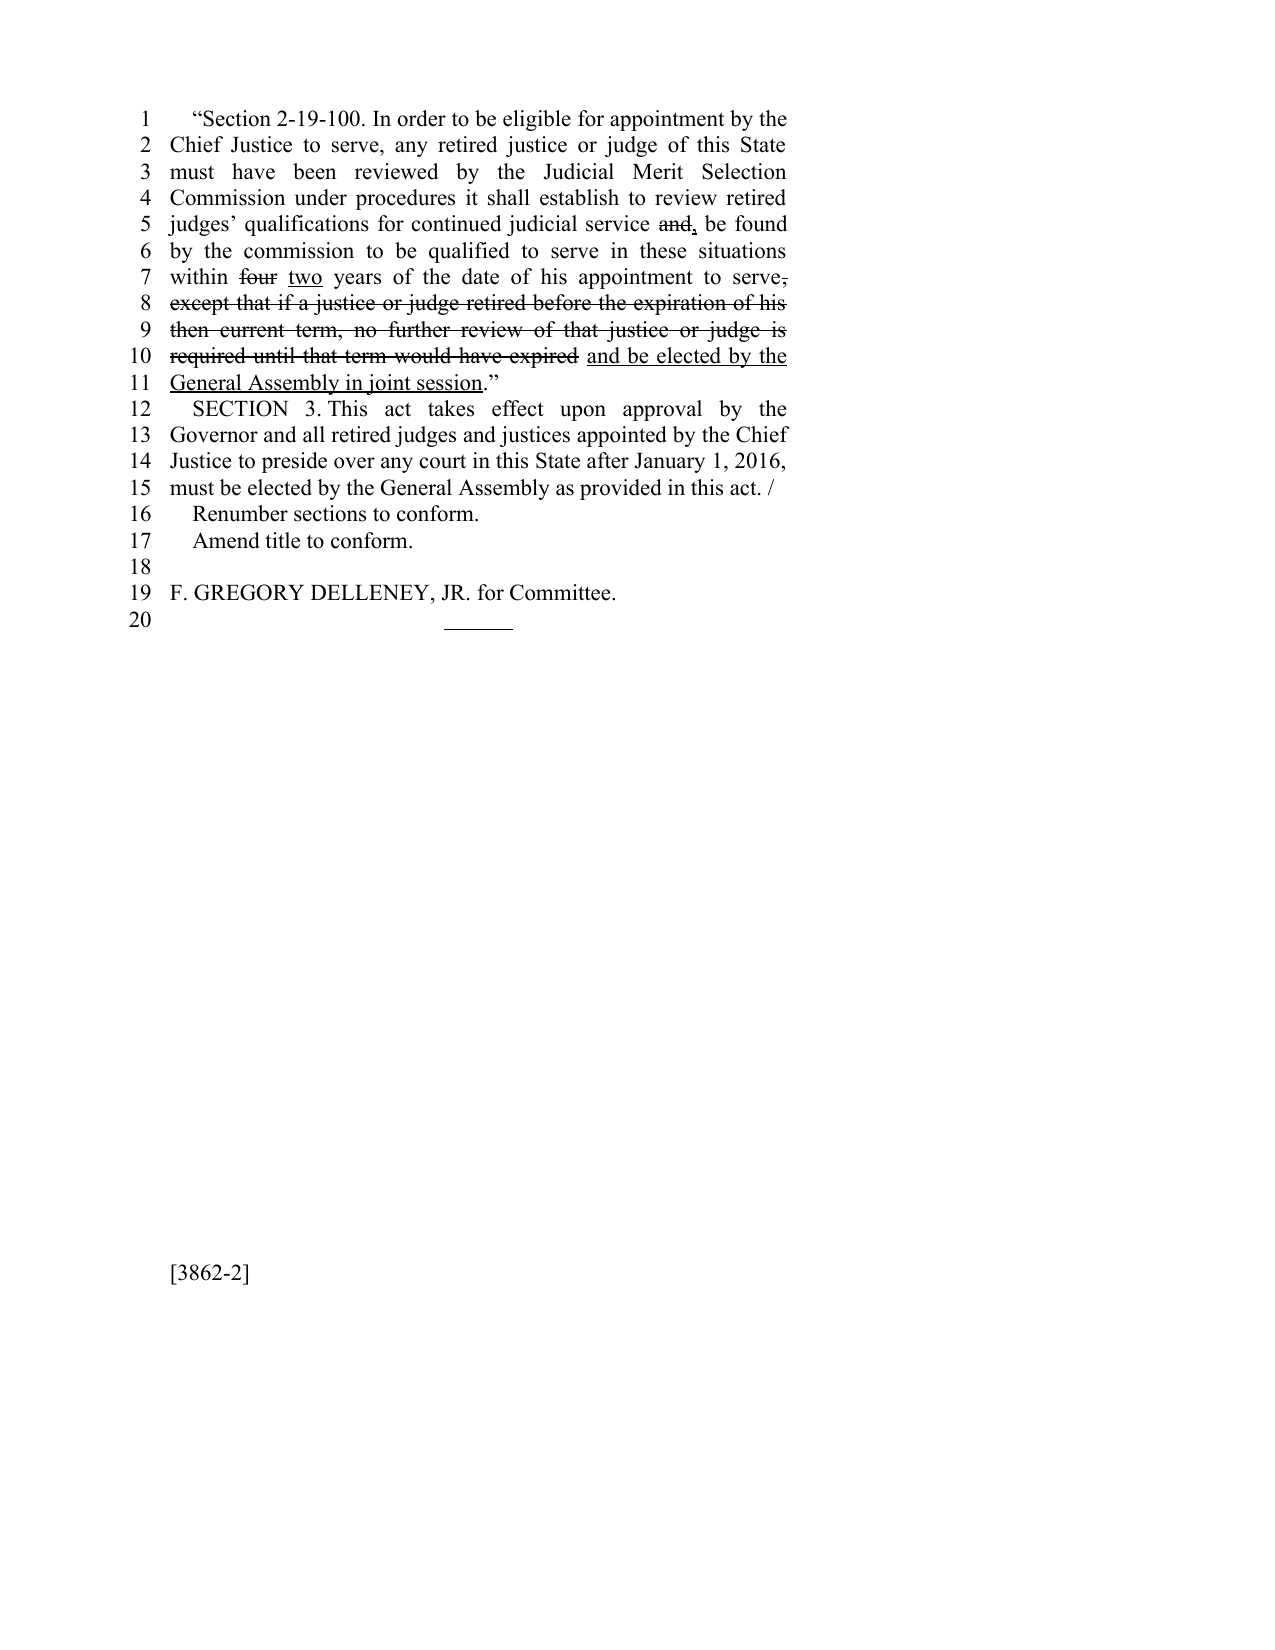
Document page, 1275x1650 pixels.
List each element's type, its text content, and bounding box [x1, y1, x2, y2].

text “Section 2-19-100. In order to be eligible for appointment by the Chief Justice to serve, any retired justice or judge of this State must have been reviewed by the Judicial Merit Selection Commission under procedures it shall establish to review retired judges’ qualifications for continued judicial service and, be found by the commission to be qualified to serve in these situations within four two years of the date of his appointment to serve, except that if a justice or judge retired before the expiration of his then current term, no further review of that justice or judge is required until that term would have expired and be elected by the General Assembly in joint session.” [169, 105, 787, 304]
text Amend title to conform. [169, 527, 787, 553]
text Renumber sections to conform. [169, 500, 787, 527]
text SECTION 3. This act takes effect upon approval by the Governor and all retired judges and justices appointed by the Chief Justice to preside over any court in this State after January 1, 2016, must be elected by the General Assembly as provided in this act. / [169, 395, 787, 500]
text F. GREGORY DELLENEY, JR. for Committee. [169, 579, 787, 606]
